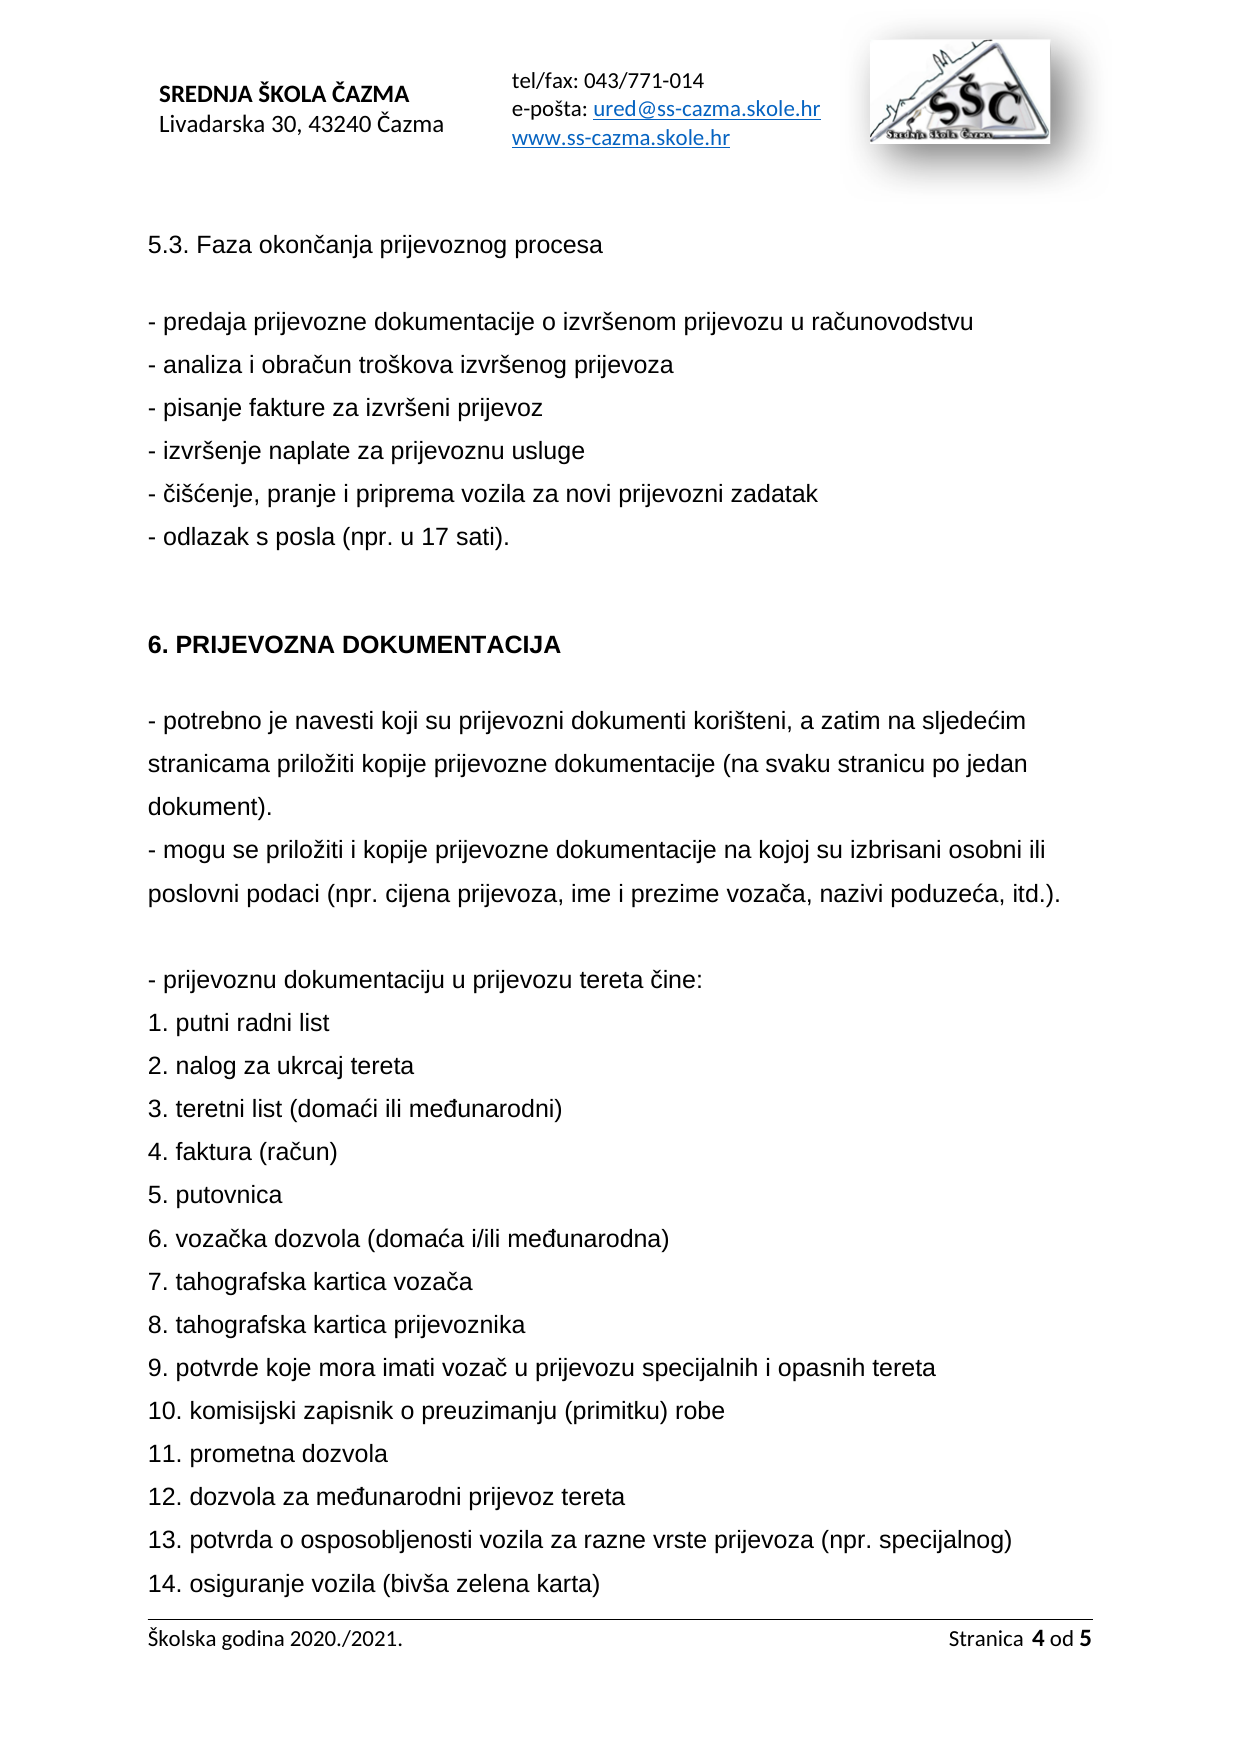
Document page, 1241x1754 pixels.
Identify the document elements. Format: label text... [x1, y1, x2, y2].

text 14. osiguranje vozila (bivša zelena karta) [148, 1569, 1093, 1597]
text 6. vozačka dozvola (domaća i/ili međunarodna) [148, 1224, 1093, 1252]
text - čišćenje, pranje i priprema vozila za novi prijevozni zadatak [148, 479, 1093, 508]
text - analiza i obračun troškova izvršenog prijevoza [148, 350, 1093, 378]
text 1. putni radni list [148, 1008, 1093, 1037]
text 11. prometna dozvola [148, 1439, 1093, 1468]
text 12. dozvola za međunarodni prijevoz tereta [148, 1482, 1093, 1511]
text - prijevoznu dokumentaciju u prijevozu tereta čine: [148, 965, 1093, 994]
text - odlazak s posla (npr. u 17 sati). [148, 522, 1093, 551]
text - potrebno je navesti koji su prijevozni dokumenti korišteni, a zatim na sljedećim stranicama priložiti kopije prijevozne dokumentacije (na svaku stranicu po jedan dokument). [148, 706, 1093, 821]
text - izvršenje naplate za prijevoznu usluge [148, 436, 1093, 465]
text 8. tahografska kartica prijevoznika [148, 1310, 1093, 1339]
picture [870, 39, 1051, 144]
text 4. faktura (račun) [148, 1137, 1093, 1166]
text 9. potvrde koje mora imati vozač u prijevozu specijalnih i opasnih tereta [148, 1353, 1093, 1382]
text 3. teretni list (domaći ili međunarodni) [148, 1094, 1093, 1123]
text 13. potvrda o osposobljenosti vozila za razne vrste prijevoza (npr. specijalnog) [148, 1526, 1093, 1554]
text 7. tahografska kartica vozača [148, 1267, 1093, 1296]
text - predaja prijevozne dokumentacije o izvršenom prijevozu u računovodstvu [148, 307, 1093, 335]
text 5. putovnica [148, 1181, 1093, 1209]
text - mogu se priložiti i kopije prijevozne dokumentacije na kojoj su izbrisani osobni ili poslovni podaci (npr. cijena prijevoza, ime i prezime vozača, nazivi poduzeća, itd.). [148, 836, 1093, 907]
text 5.3. Faza okončanja prijevoznog procesa [148, 230, 1093, 259]
text 10. komisijski zapisnik o preuzimanju (primitku) robe [148, 1396, 1093, 1425]
text 2. nalog za ukrcaj tereta [148, 1051, 1093, 1080]
text 6. PRIJEVOZNA DOKUMENTACIJA [148, 630, 1093, 659]
text - pisanje fakture za izvršeni prijevoz [148, 393, 1093, 422]
